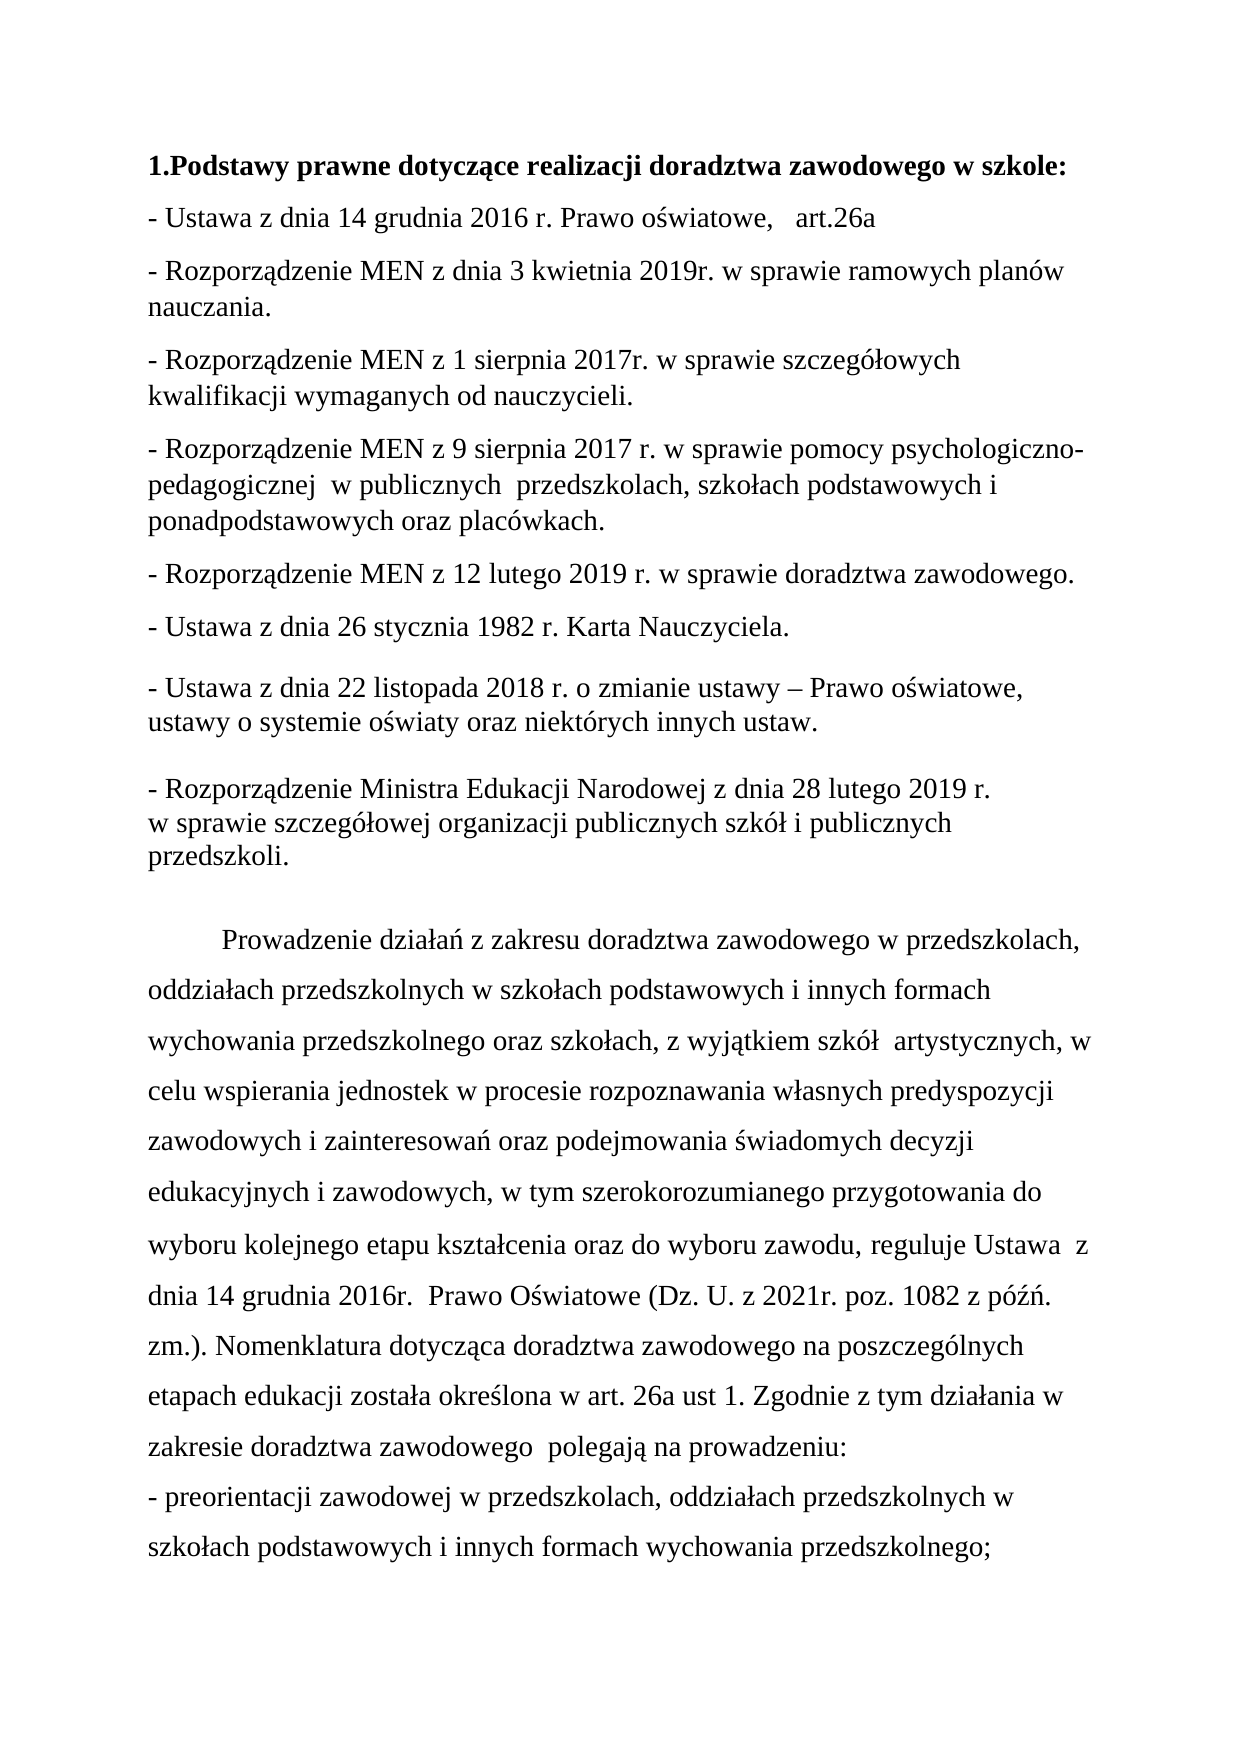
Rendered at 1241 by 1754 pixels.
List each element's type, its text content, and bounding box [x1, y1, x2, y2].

text - Ustawa z dnia 26 stycznia 1982 r. Karta Nauczyciela. [148, 609, 1093, 643]
text Prowadzenie działań z zakresu doradztwa zawodowego w przedszkolach, oddziałach przedszkolnych w szkołach podstawowych i innych formach wychowania przedszkolnego oraz szkołach, z wyjątkiem szkół artystycznych, w celu wspierania jednostek w procesie rozpoznawania własnych predyspozycji zawodowych i zainteresowań oraz podejmowania świadomych decyzji edukacyjnych i zawodowych, w tym szerokorozumianego przygotowania do wyboru kolejnego etapu kształcenia oraz do wyboru zawodu, reguluje Ustawa z dnia 14 grudnia 2016r. Prawo Oświatowe (Dz. U. z 2021r. poz. 1082 z późń. zm.). Nomenklatura dotycząca doradztwa zawodowego na poszczególnych etapach edukacji została określona w art. 26a ust 1. Zgodnie z tym działania w zakresie doradztwa zawodowego polegają na prowadzeniu: [148, 922, 1093, 1462]
text - Rozporządzenie Ministra Edukacji Narodowej z dnia 28 lutego 2019 r. w sprawie szczegółowej organizacji publicznych szkół i publicznych przedszkoli. [148, 771, 1093, 872]
text 1.Podstawy prawne dotyczące realizacji doradztwa zawodowego w szkole: [148, 148, 1093, 181]
text - Rozporządzenie MEN z dnia 3 kwietnia 2019r. w sprawie ramowych planów nauczania. [148, 253, 1093, 323]
text - Rozporządzenie MEN z 1 sierpnia 2017r. w sprawie szczegółowych kwalifikacji wymaganych od nauczycieli. [148, 342, 1093, 412]
text - Ustawa z dnia 22 listopada 2018 r. o zmianie ustawy – Prawo oświatowe, ustawy o systemie oświaty oraz niektórych innych ustaw. [148, 671, 1093, 738]
text - Ustawa z dnia 14 grudnia 2016 r. Prawo oświatowe, art.26a [148, 200, 1093, 234]
text - preorientacji zawodowej w przedszkolach, oddziałach przedszkolnych w szkołach podstawowych i innych formach wychowania przedszkolnego; [148, 1479, 1093, 1563]
text - Rozporządzenie MEN z 12 lutego 2019 r. w sprawie doradztwa zawodowego. [148, 556, 1093, 590]
text - Rozporządzenie MEN z 9 sierpnia 2017 r. w sprawie pomocy psychologiczno-pedagogicznej w publicznych przedszkolach, szkołach podstawowych i ponadpodstawowych oraz placówkach. [148, 431, 1093, 537]
